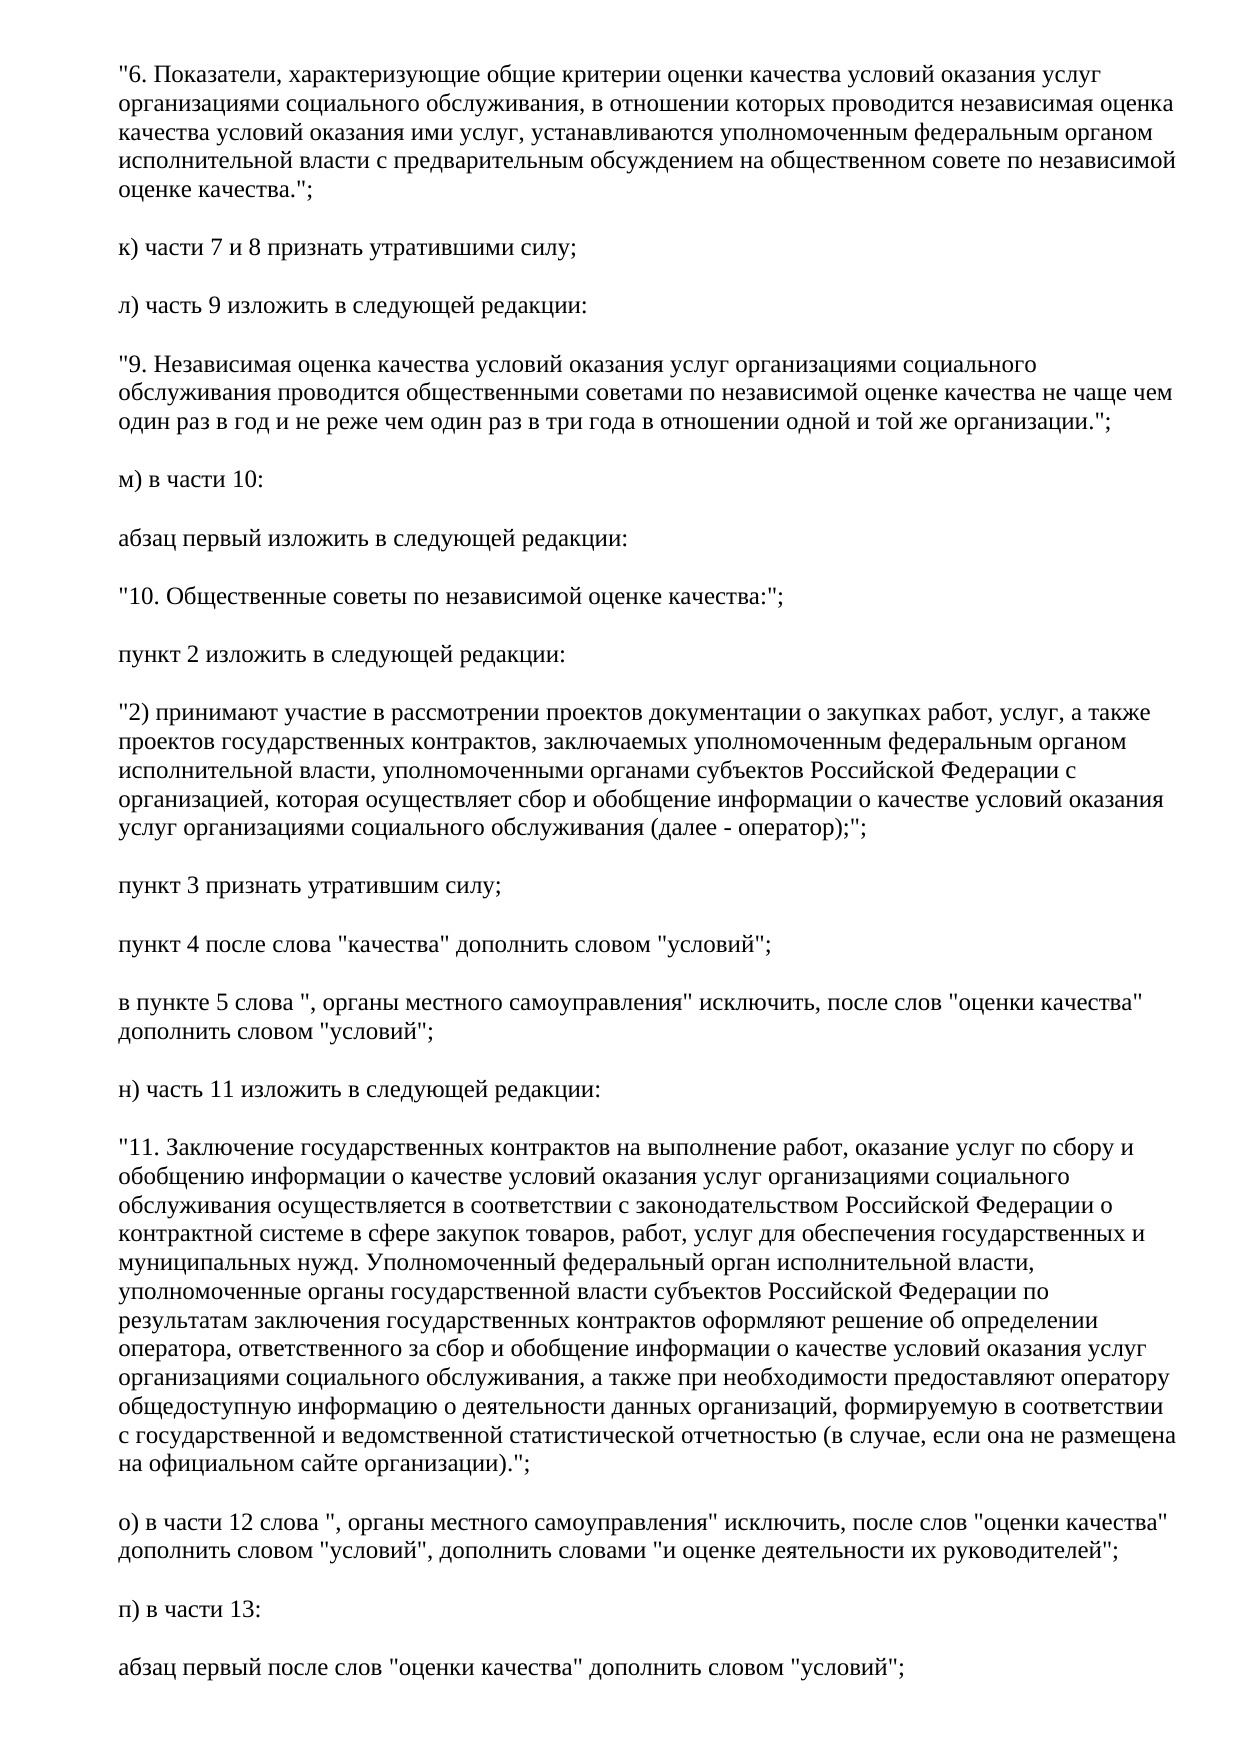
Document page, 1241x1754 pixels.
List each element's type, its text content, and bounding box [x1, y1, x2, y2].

text п) в части 13: [118, 1594, 1181, 1622]
text л) часть 9 изложить в следующей редакции: [118, 291, 1181, 319]
text "9. Независимая оценка качества условий оказания услуг организациями социального обслуживания проводится общественными советами по независимой оценке качества не чаще чем один раз в год и не реже чем один раз в три года в отношении одной и той же организации."; [118, 349, 1181, 435]
text пункт 4 после слова "качества" дополнить словом "условий"; [118, 929, 1181, 958]
text н) часть 11 изложить в следующей редакции: [118, 1074, 1181, 1103]
text "10. Общественные советы по независимой оценке качества:"; [118, 581, 1181, 610]
text о) в части 12 слова ", органы местного самоуправления" исключить, после слов "оценки качества" дополнить словом "условий", дополнить словами "и оценке деятельности их руководителей"; [118, 1507, 1181, 1564]
text абзац первый изложить в следующей редакции: [118, 523, 1181, 551]
text абзац первый после слов "оценки качества" дополнить словом "условий"; [118, 1652, 1181, 1681]
text в пункте 5 слова ", органы местного самоуправления" исключить, после слов "оценки качества" дополнить словом "условий"; [118, 987, 1181, 1044]
text м) в части 10: [118, 464, 1181, 493]
text к) части 7 и 8 признать утратившими силу; [118, 232, 1181, 261]
text "2) принимают участие в рассмотрении проектов документации о закупках работ, услуг, а также проектов государственных контрактов, заключаемых уполномоченным федеральным органом исполнительной власти, уполномоченными органами субъектов Российской Федерации с организацией, которая осуществляет сбор и обобщение информации о качестве условий оказания услуг организациями социального обслуживания (далее - оператор);"; [118, 697, 1181, 841]
text "6. Показатели, характеризующие общие критерии оценки качества условий оказания услуг организациями социального обслуживания, в отношении которых проводится независимая оценка качества условий оказания ими услуг, устанавливаются уполномоченным федеральным органом исполнительной власти с предварительным обсуждением на общественном совете по независимой оценке качества."; [118, 59, 1181, 203]
text пункт 3 признать утратившим силу; [118, 871, 1181, 899]
text пункт 2 изложить в следующей редакции: [118, 639, 1181, 668]
text "11. Заключение государственных контрактов на выполнение работ, оказание услуг по сбору и обобщению информации о качестве условий оказания услуг организациями социального обслуживания осуществляется в соответствии с законодательством Российской Федерации о контрактной системе в сфере закупок товаров, работ, услуг для обеспечения государственных и муниципальных нужд. Уполномоченный федеральный орган исполнительной власти, уполномоченные органы государственной власти субъектов Российской Федерации по результатам заключения государственных контрактов оформляют решение об определении оператора, ответственного за сбор и обобщение информации о качестве условий оказания услуг организациями социального обслуживания, а также при необходимости предоставляют оператору общедоступную информацию о деятельности данных организаций, формируемую в соответствии с государственной и ведомственной статистической отчетностью (в случае, если она не размещена на официальном сайте организации)."; [118, 1132, 1181, 1477]
